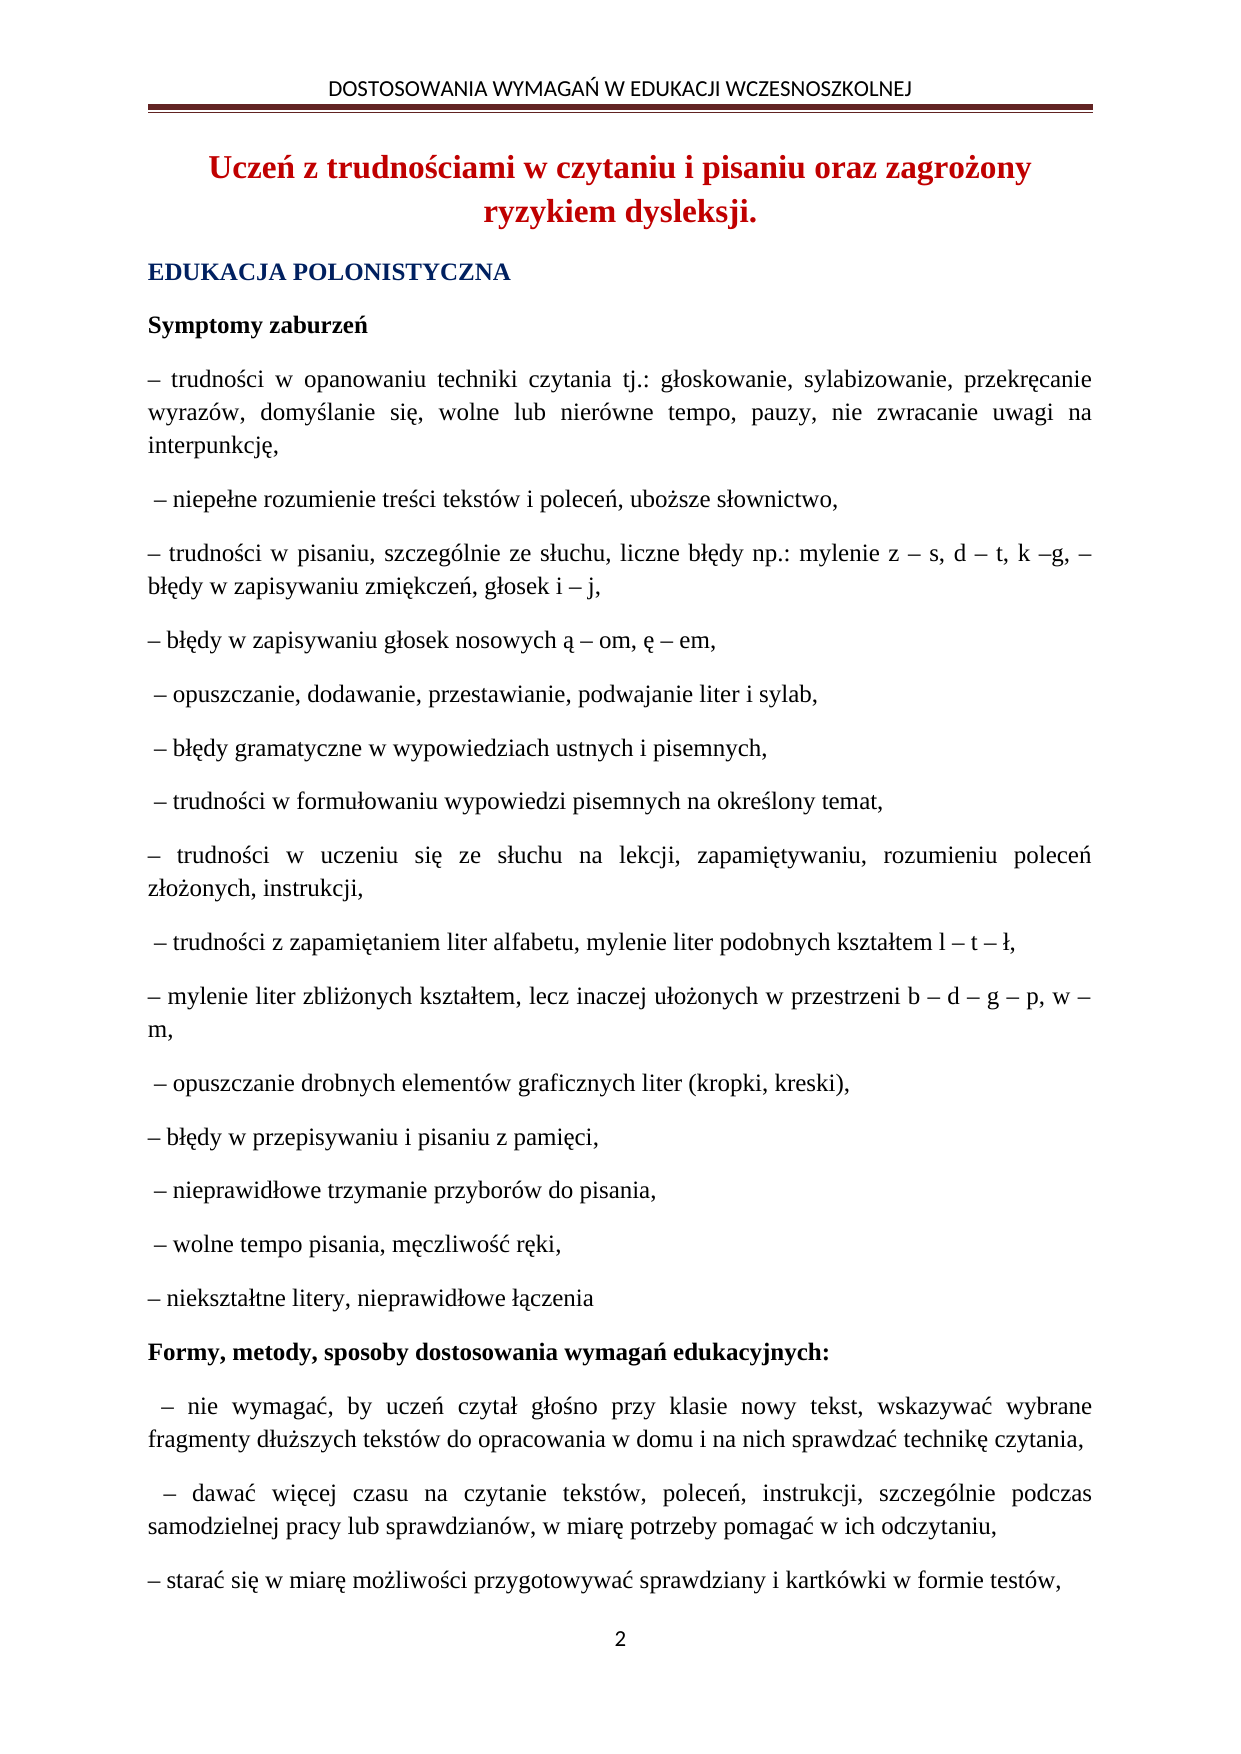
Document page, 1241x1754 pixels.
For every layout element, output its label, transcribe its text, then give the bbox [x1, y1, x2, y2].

text – trudności w opanowaniu techniki czytania tj.: głoskowanie, sylabizowanie, przekręcanie wyrazów, domyślanie się, wolne lub nierówne tempo, pauzy, nie zwracanie uwagi na interpunkcję, [148, 364, 1093, 459]
text – wolne tempo pisania, męczliwość ręki, [148, 1229, 1093, 1258]
text Formy, metody, sposoby dostosowania wymagań edukacyjnych: [148, 1337, 1093, 1366]
text – błędy w zapisywaniu głosek nosowych ą – om, ę – em, [148, 625, 1093, 654]
text – błędy w przepisywaniu i pisaniu z pamięci, [148, 1122, 1093, 1151]
text – nie wymagać, by uczeń czytał głośno przy klasie nowy tekst, wskazywać wybrane fragmenty dłuższych tekstów do opracowania w domu i na nich sprawdzać technikę czytania, [148, 1391, 1093, 1453]
text Symptomy zaburzeń [148, 310, 1093, 339]
text Uczeń z trudnościami w czytaniu i pisaniu oraz zagrożony ryzykiem dysleksji. [148, 148, 1093, 230]
text – trudności w uczeniu się ze słuchu na lekcji, zapamiętywaniu, rozumieniu poleceń złożonych, instrukcji, [148, 840, 1093, 902]
text – niepełne rozumienie treści tekstów i poleceń, uboższe słownictwo, [148, 484, 1093, 513]
text – opuszczanie drobnych elementów graficznych liter (kropki, kreski), [148, 1068, 1093, 1097]
text – opuszczanie, dodawanie, przestawianie, podwajanie liter i sylab, [148, 679, 1093, 707]
text EDUKACJA POLONISTYCZNA [148, 257, 1093, 285]
text – trudności w pisaniu, szczególnie ze słuchu, liczne błędy np.: mylenie z – s, d – t, k –g, – błędy w zapisywaniu zmiękczeń, głosek i – j, [148, 538, 1093, 600]
text – trudności z zapamiętaniem liter alfabetu, mylenie liter podobnych kształtem l – t – ł, [148, 927, 1093, 956]
text – mylenie liter zbliżonych kształtem, lecz inaczej ułożonych w przestrzeni b – d – g – p, w – m, [148, 981, 1093, 1043]
text – niekształtne litery, nieprawidłowe łączenia [148, 1283, 1093, 1312]
text – trudności w formułowaniu wypowiedzi pisemnych na określony temat, [148, 786, 1093, 815]
text – starać się w miarę możliwości przygotowywać sprawdziany i kartkówki w formie testów, [148, 1565, 1093, 1593]
text – dawać więcej czasu na czytanie tekstów, poleceń, instrukcji, szczególnie podczas samodzielnej pracy lub sprawdzianów, w miarę potrzeby pomagać w ich odczytaniu, [148, 1478, 1093, 1540]
text – błędy gramatyczne w wypowiedziach ustnych i pisemnych, [148, 733, 1093, 761]
text – nieprawidłowe trzymanie przyborów do pisania, [148, 1176, 1093, 1204]
